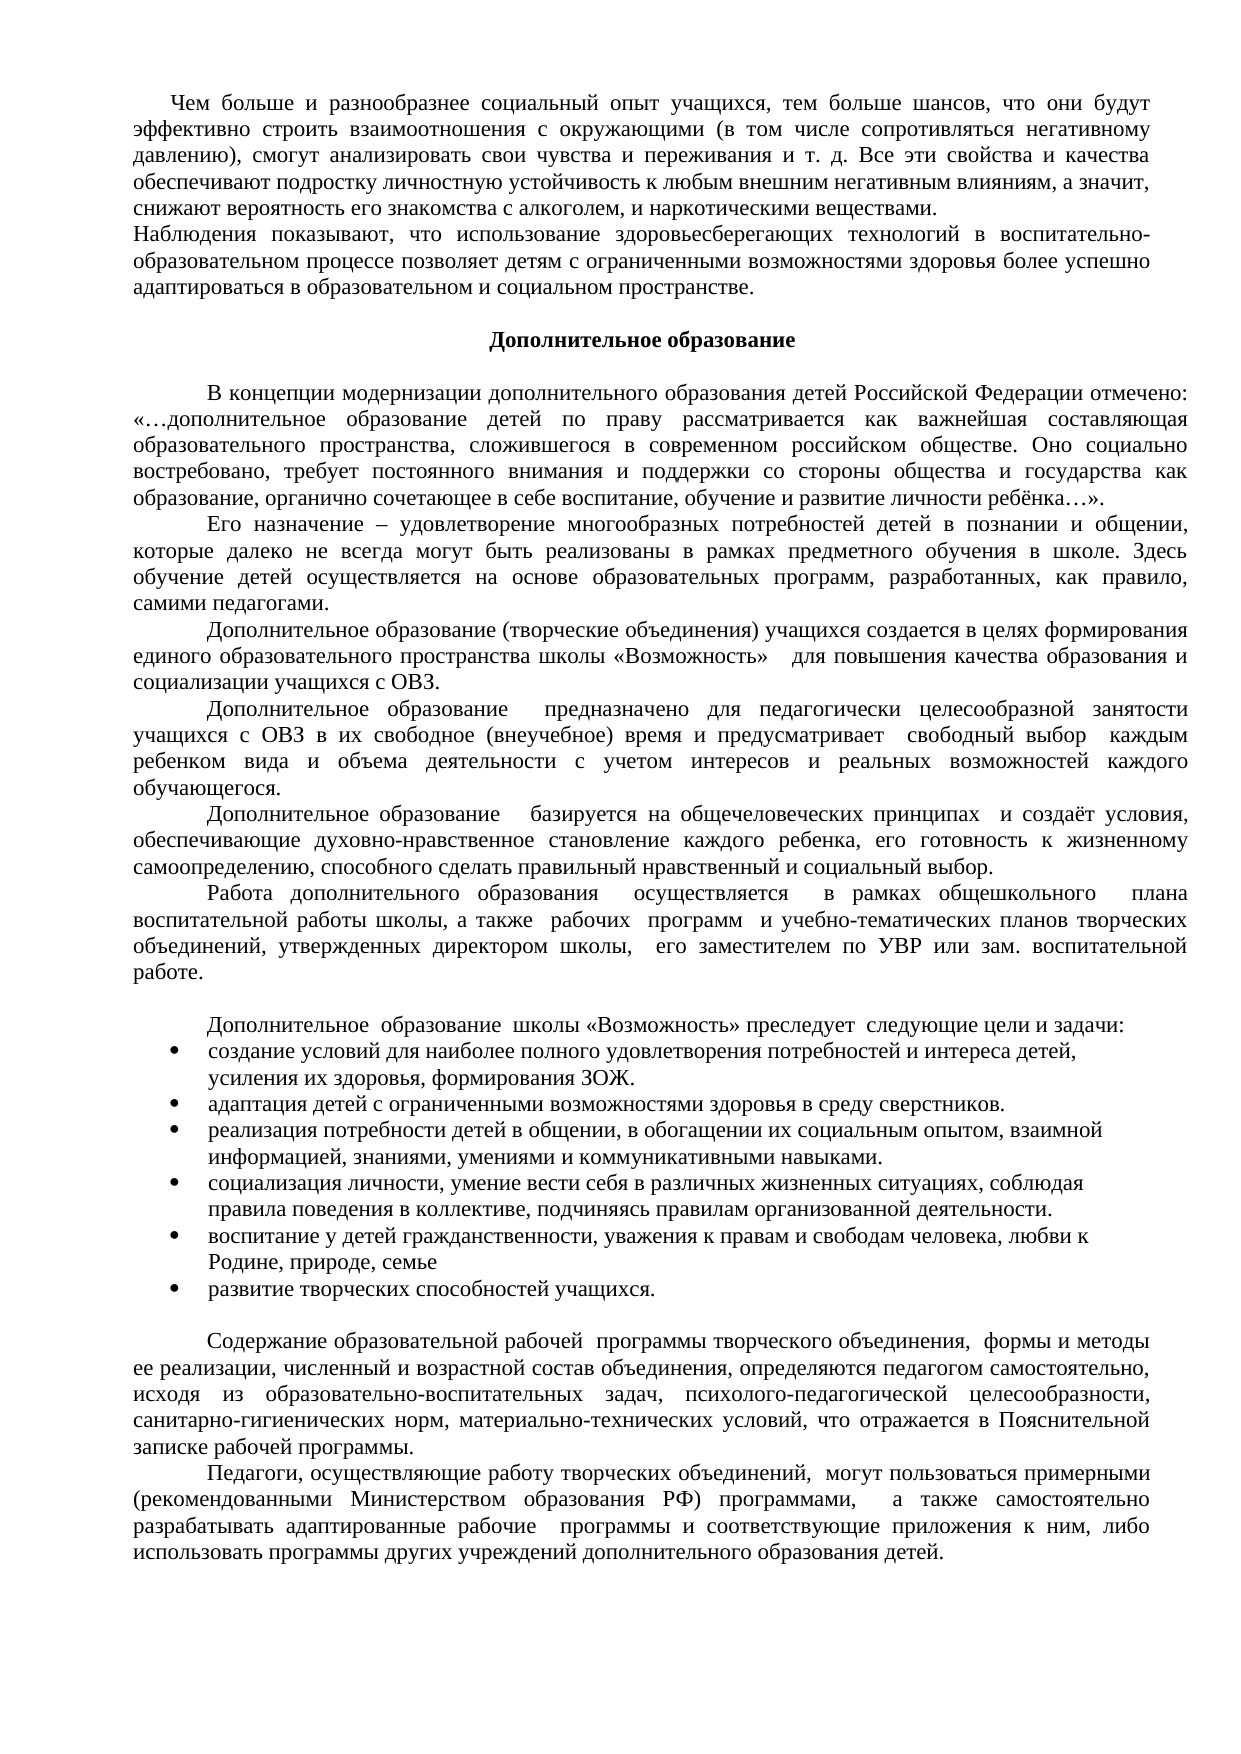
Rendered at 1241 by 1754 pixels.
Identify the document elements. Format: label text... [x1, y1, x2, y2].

list развитие творческих способностей учащихся. [170, 1274, 1152, 1301]
list создание условий для наиболее полного удовлетворения потребностей и интереса детей, усиления их здоровья, формирования ЗОЖ. [170, 1037, 1152, 1090]
text Дополнительное образование школы «Возможность» преследует следующие цели и задачи: [133, 1011, 1152, 1037]
text Содержание образовательной рабочей программы творческого объединения, формы и методы ее реализации, численный и возрастной состав объединения, определяются педагогом самостоятельно, исходя из образовательно-воспитательных задач, психолого-педагогической целесообразности, санитарно-гигиенических норм, материально-технических условий, что отражается в Пояснительной записке рабочей программы. [133, 1327, 1152, 1459]
text Дополнительное образование базируется на общечеловеческих принципах и создаёт условия, обеспечивающие духовно-нравственное становление каждого ребенка, его готовность к жизненному самоопределению, способного сделать правильный нравственный и социальный выбор. [133, 800, 1190, 879]
text Дополнительное образование предназначено для педагогически целесообразной занятости учащихся с ОВЗ в их свободное (внеучебное) время и предусматривает свободный выбор каждым ребенком вида и объема деятельности с учетом интересов и реальных возможностей каждого обучающегося. [133, 695, 1190, 800]
text В концепции модернизации дополнительного образования детей Российской Федерации отмечено: «…дополнительное образование детей по праву рассматривается как важнейшая составляющая образовательного пространства, сложившегося в современном российском обществе. Оно социально востребовано, требует постоянного внимания и поддержки со стороны общества и государства как образование, органично сочетающее в себе воспитание, обучение и развитие личности ребёнка…». [133, 378, 1190, 510]
text Работа дополнительного образования осуществляется в рамках общешкольного плана воспитательной работы школы, а также рабочих программ и учебно-тематических планов творческих объединений, утвержденных директором школы, его заместителем по УВР или зам. воспитательной работе. [133, 879, 1190, 985]
text Педагоги, осуществляющие работу творческих объединений, могут пользоваться примерными (рекомендованными Министерством образования РФ) программами, а также самостоятельно разрабатывать адаптированные рабочие программы и соответствующие приложения к ним, либо использовать программы других учреждений дополнительного образования детей. [133, 1459, 1152, 1564]
text Чем больше и разнообразнее социальный опыт учащихся, тем больше шансов, что они будут эффективно строить взаимоотношения с окружающими (в том числе сопротивляться негативному давлению), смогут анализировать свои чувства и переживания и т. д. Все эти свойства и качества обеспечивают подростку личностную устойчивость к любым внешним негативным влияниям, а значит, снижают вероятность его знакомства с алкоголем, и наркотическими веществами. [133, 89, 1152, 220]
text Его назначение – удовлетворение многообразных потребностей детей в познании и общении, которые далеко не всегда могут быть реализованы в рамках предметного обучения в школе. Здесь обучение детей осуществляется на основе образовательных программ, разработанных, как правило, самими педагогами. [133, 510, 1190, 616]
text Наблюдения показывают, что использование здоровьесберегающих технологий в воспитательно-образовательном процессе позволяет детям с ограниченными возможностями здоровья более успешно адаптироваться в образовательном и социальном пространстве. [133, 220, 1152, 299]
text Дополнительное образование [133, 326, 1152, 352]
list реализация потребности детей в общении, в обогащении их социальным опытом, взаимной информацией, знаниями, умениями и коммуникативными навыками. [170, 1116, 1152, 1169]
list воспитание у детей гражданственности, уважения к правам и свободам человека, любви к Родине, природе, семье [170, 1222, 1152, 1274]
list социализация личности, умение вести себя в различных жизненных ситуациях, соблюдая правила поведения в коллективе, подчиняясь правилам организованной деятельности. [170, 1169, 1152, 1222]
text Дополнительное образование (творческие объединения) учащихся создается в целях формирования единого образовательного пространства школы «Возможность» для повышения качества образования и социализации учащихся с ОВЗ. [133, 616, 1190, 695]
list адаптация детей с ограниченными возможностями здоровья в среду сверстников. [170, 1090, 1152, 1116]
